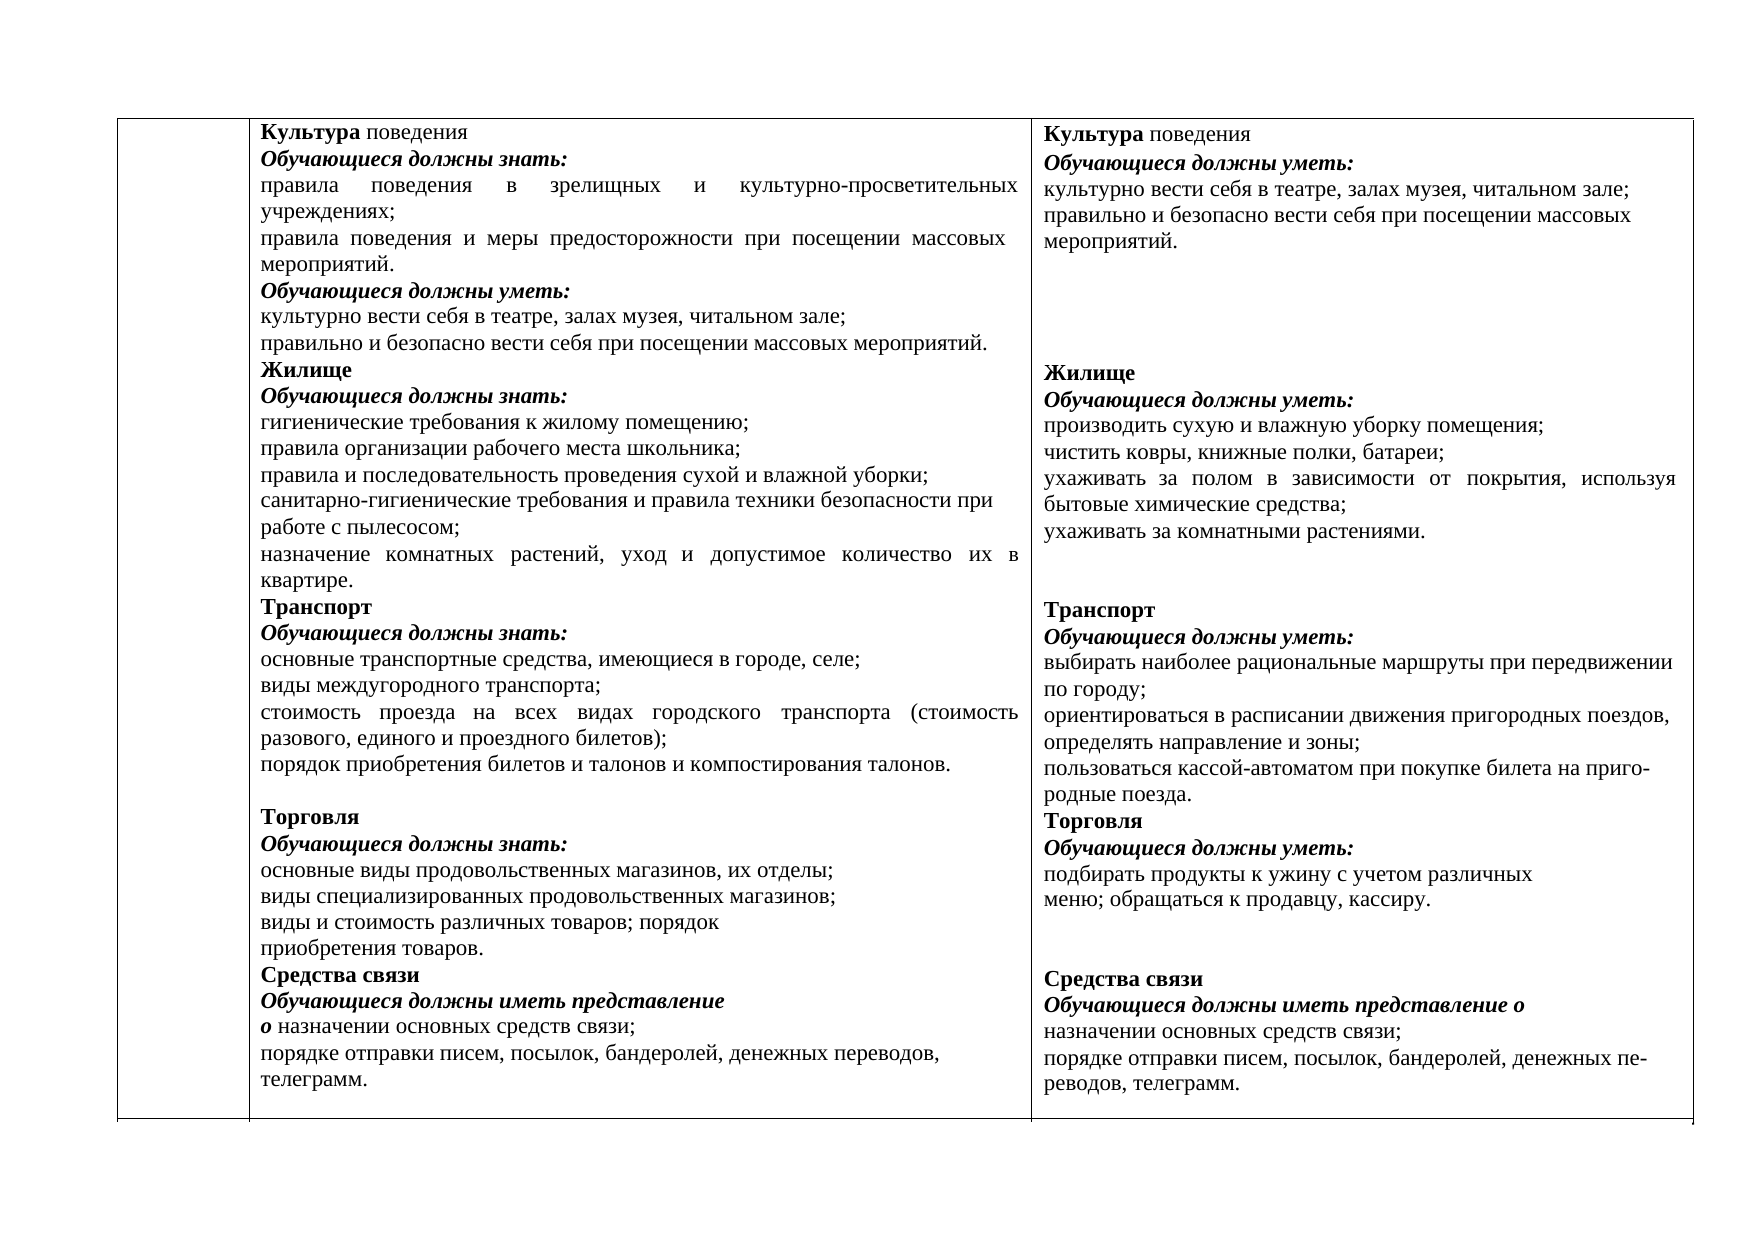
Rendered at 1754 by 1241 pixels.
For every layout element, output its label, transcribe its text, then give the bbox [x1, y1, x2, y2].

text Обучающиеся должны иметь представление о назначении основных средств связи; [260, 988, 742, 1039]
text Обучающиеся должны знать: [260, 830, 1021, 856]
text виды междугородного транспорта; [260, 671, 1021, 698]
text мероприятий. [260, 250, 1021, 276]
text ориентироваться в расписании движения пригородных поездов, [1044, 701, 1683, 728]
text Торговля [1044, 807, 1683, 833]
text Транспорт [260, 593, 1021, 619]
text производить сухую и влажную уборку помещения; [1044, 412, 1683, 438]
text Обучающиеся должны уметь: [1044, 386, 1683, 412]
text чистить ковры, книжные полки, батареи; [1044, 438, 1683, 464]
text назначении основных средств связи; [1044, 1018, 1683, 1043]
text Жилище [260, 356, 1021, 382]
text назначение комнатных растений, уход и допустимое количество их в [260, 540, 1021, 566]
text гигиенические требования к жилому помещению; правила организации рабочего места школьника; [260, 409, 750, 461]
text Обучающиеся должны уметь: [260, 277, 1021, 303]
text Транспорт [1044, 596, 1683, 623]
text Культура поведения [1044, 121, 1683, 147]
text основные транспортные средства, имеющиеся в городе, селе; [260, 646, 1021, 671]
text ухаживать за полом в зависимости от покрытия, используя [1044, 464, 1683, 491]
text Обучающиеся должны уметь: [1044, 833, 1683, 860]
text правильно и безопасно вести себя при посещении массовых мероприятий. [260, 329, 1021, 355]
text выбирать наиболее рациональные маршруты при передвижении [1044, 649, 1683, 675]
text определять направление и зоны; [1044, 728, 1683, 754]
text культурно вести себя в театре, залах музея, читальном зале; правильно и безопасно вести себя при посещении массовых мероприятий. [1044, 176, 1681, 253]
text правила поведения и меры предосторожности при посещении массовых [260, 224, 1021, 250]
text Торговля [260, 803, 1021, 830]
text Культура поведения [260, 119, 1021, 145]
text Обучающиеся должны знать: [260, 382, 1021, 408]
text работе с пылесосом; [260, 513, 1021, 540]
text реводов, телеграмм. [1044, 1070, 1683, 1096]
text санитарно-гигиенические требования и правила техники безопасности при [260, 487, 1021, 513]
text стоимость проезда на всех видах городского транспорта (стоимость [260, 698, 1021, 724]
text Обучающиеся должны знать: [260, 619, 1021, 646]
text разового, единого и проездного билетов); [260, 724, 1021, 750]
text Средства связи [1044, 965, 1683, 991]
text Обучающиеся должны знать: [260, 145, 1021, 172]
text культурно вести себя в театре, залах музея, читальном зале; [260, 303, 1021, 329]
text Жилище [1044, 359, 1683, 386]
text Обучающиеся должны уметь: [1044, 623, 1683, 649]
text ухаживать за комнатными растениями. [1044, 517, 1683, 543]
text Обучающиеся должны иметь представление о [1044, 991, 1683, 1018]
text по городу; [1044, 675, 1683, 701]
text порядок приобретения билетов и талонов и компостирования талонов. [260, 750, 1021, 776]
text порядке отправки писем, посылок, бандеролей, денежных пе- [1044, 1043, 1683, 1070]
text Средства связи [260, 961, 1021, 987]
text порядке отправки писем, посылок, бандеролей, денежных переводов, телеграмм. [260, 1040, 1021, 1091]
text бытовые химические средства; [1044, 491, 1683, 517]
text правила поведения в зрелищных и культурно-просветительных [260, 172, 1021, 197]
text подбирать продукты к ужину с учетом различных меню; обращаться к продавцу, кассиру. [1044, 861, 1598, 912]
text пользоваться кассой-автоматом при покупке билета на приго-родные поезда. [1044, 755, 1683, 807]
text Обучающиеся должны уметь: [1044, 149, 1683, 175]
text квартире. [260, 566, 1021, 592]
text правила и последовательность проведения сухой и влажной уборки; [260, 461, 1021, 487]
text учреждениях; [260, 197, 1021, 224]
text основные виды продовольственных магазинов, их отделы; виды специализированных продовольственных магазинов; виды и стоимость различных товаров; порядок приобретения товаров. [260, 857, 837, 960]
